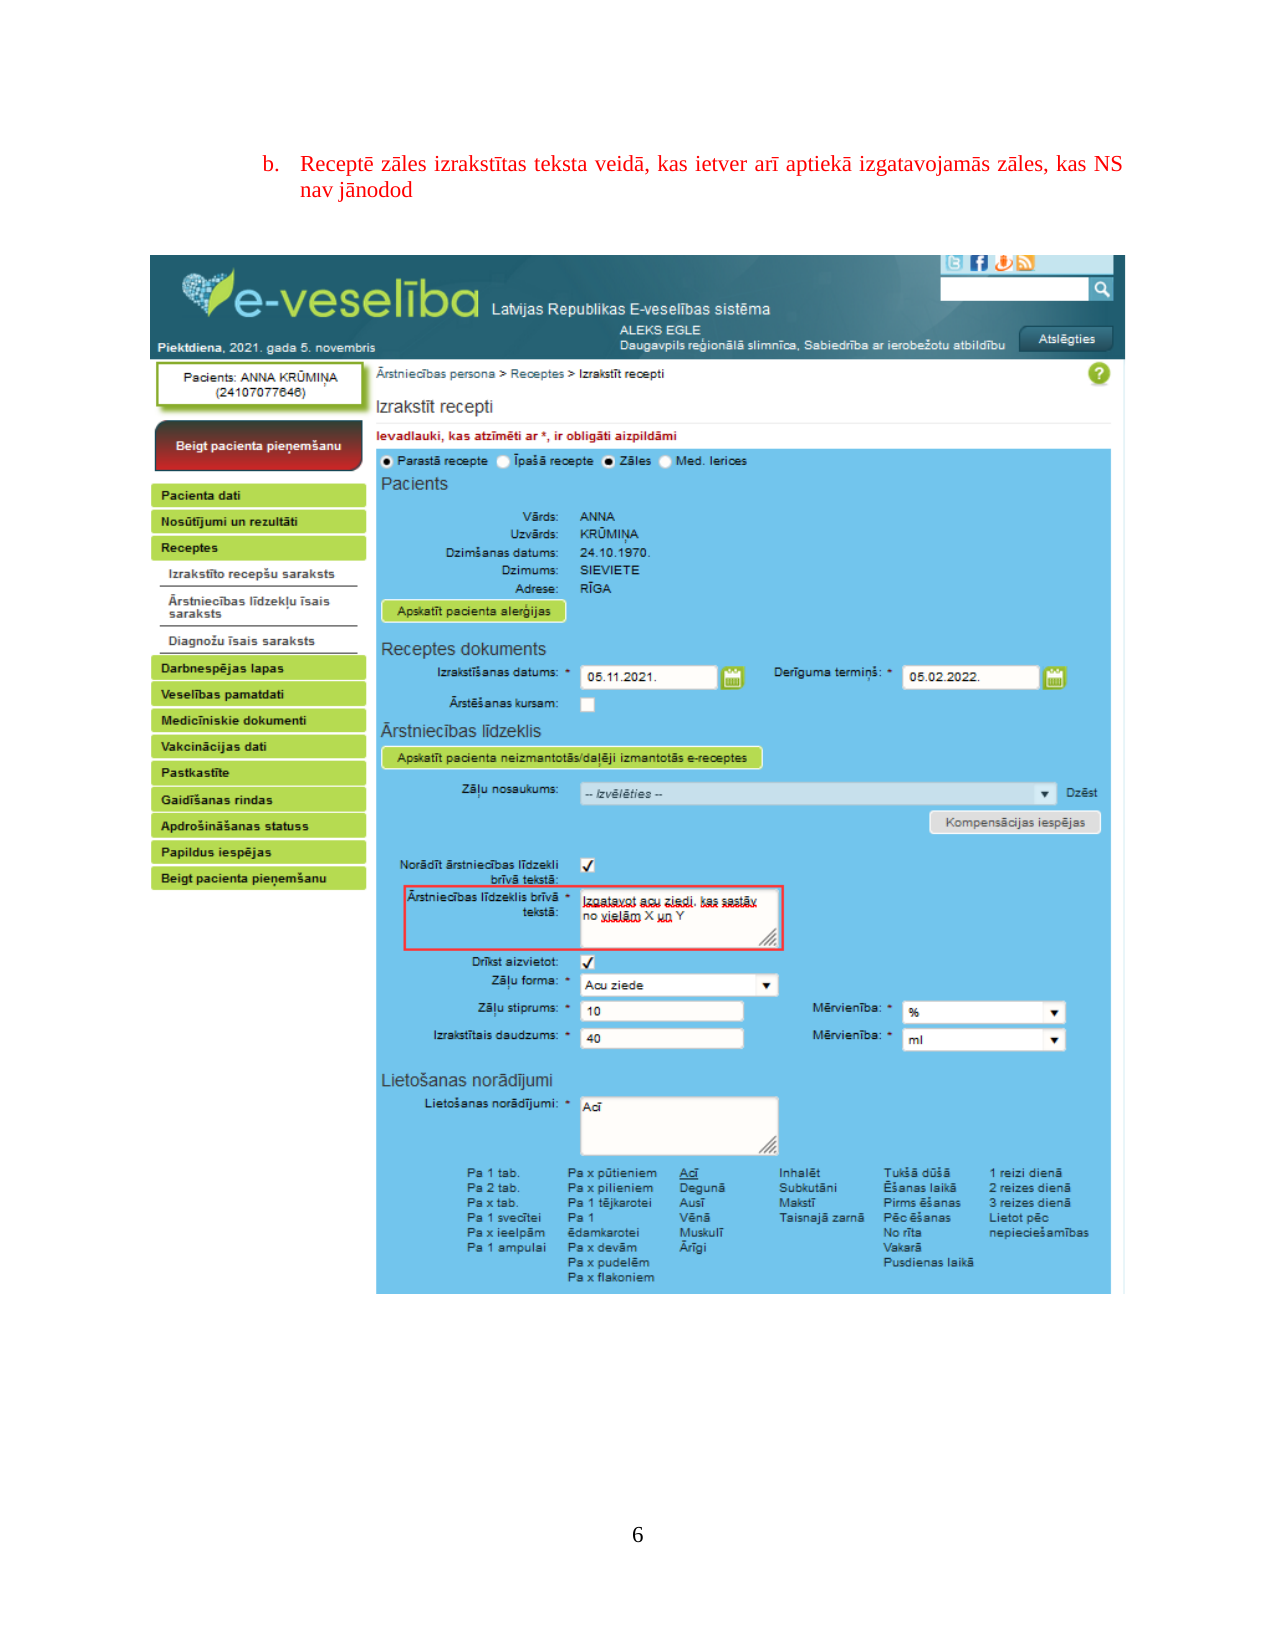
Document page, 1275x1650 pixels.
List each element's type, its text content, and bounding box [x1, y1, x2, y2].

picture [150, 255, 1125, 1294]
list Receptē zāles izrakstītas teksta veidā, kas ietver arī aptiekā izgatavojamās zāles, kas NS nav jānodod [262, 150, 1125, 203]
